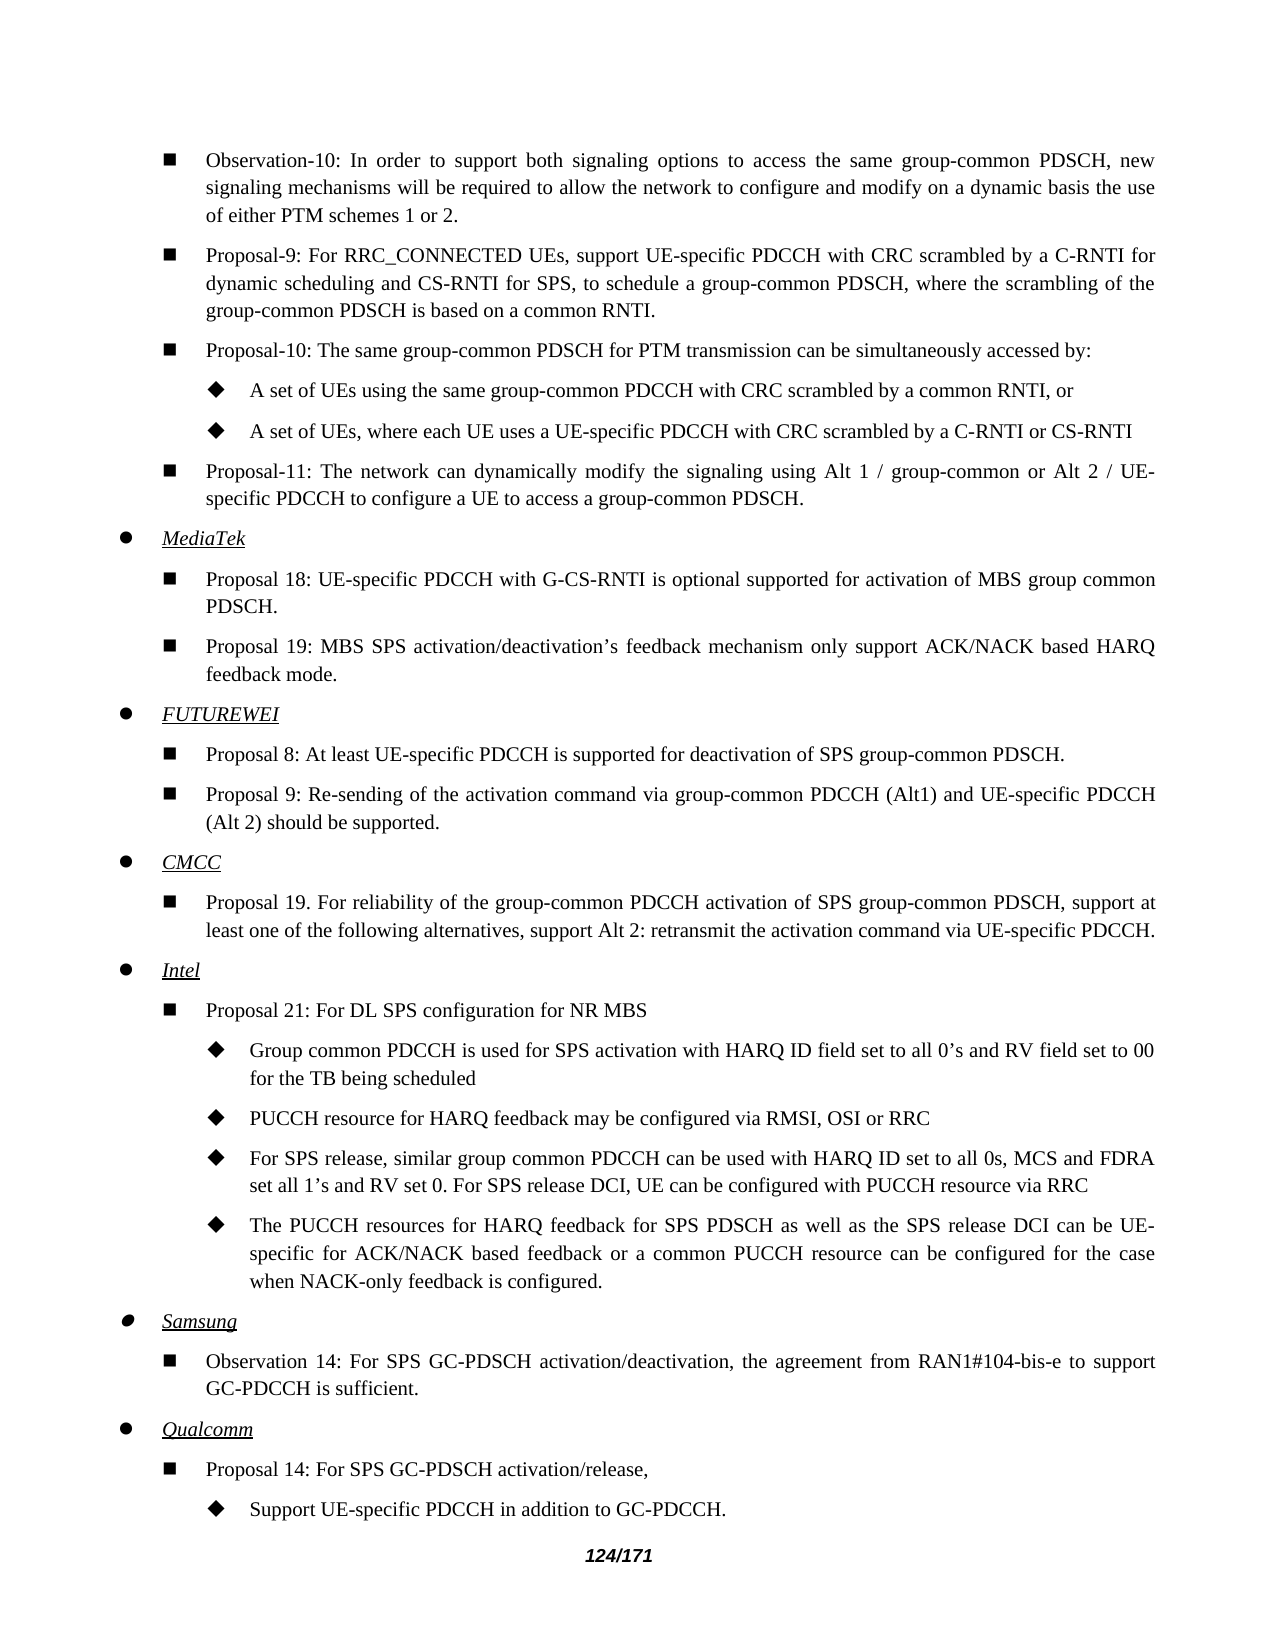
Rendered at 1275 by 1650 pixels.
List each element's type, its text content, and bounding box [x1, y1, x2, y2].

list Proposal 19. For reliability of the group-common PDCCH activation of SPS group-common PDSCH, support at least one of the following alternatives, support Alt 2: retransmit the activation command via UE-specific PDCCH. [162, 890, 1157, 942]
list Proposal 19: MBS SPS activation/deactivation’s feedback mechanism only support ACK/NACK based HARQ feedback mode. [162, 634, 1157, 686]
list Support UE-specific PDCCH in addition to GC-PDCCH. [206, 1497, 1157, 1521]
list FUTUREWEI [118, 702, 1157, 726]
list Qualcomm [118, 1416, 1157, 1441]
list CMCC [118, 850, 1157, 874]
list Observation 14: For SPS GC-PDSCH activation/deactivation, the agreement from RAN1#104-bis-e to support GC-PDCCH is sufficient. [162, 1349, 1157, 1400]
list Proposal 18: UE-specific PDCCH with G-CS-RNTI is optional supported for activation of MBS group common PDSCH. [162, 566, 1157, 618]
list Proposal 21: For DL SPS configuration for NR MBS [162, 998, 1157, 1022]
list Proposal 8: At least UE-specific PDCCH is supported for deactivation of SPS group-common PDSCH. [162, 742, 1157, 766]
list Group common PDCCH is used for SPS activation with HARQ ID field set to all 0’s and RV field set to 00 for the TB being scheduled [206, 1038, 1157, 1089]
list The PUCCH resources for HARQ feedback for SPS PDSCH as well as the SPS release DCI can be UE-specific for ACK/NACK based feedback or a common PUCCH resource can be configured for the case when NACK-only feedback is configured. [206, 1213, 1157, 1293]
list Proposal-9: For RRC_CONNECTED UEs, support UE-specific PDCCH with CRC scrambled by a C-RNTI for dynamic scheduling and CS-RNTI for SPS, to schedule a group-common PDSCH, where the scrambling of the group-common PDSCH is based on a common RNTI. [162, 243, 1157, 322]
list MediaTek [118, 526, 1157, 550]
list Intel [118, 958, 1157, 982]
list For SPS release, similar group common PDCCH can be used with HARQ ID set to all 0s, MCS and FDRA set all 1’s and RV set 0. For SPS release DCI, UE can be configured with PUCCH resource via RRC [206, 1146, 1157, 1197]
list A set of UEs using the same group-common PDCCH with CRC scrambled by a common RNTI, or [206, 378, 1157, 402]
list Proposal 9: Re-sending of the activation command via group-common PDCCH (Alt1) and UE-specific PDCCH (Alt 2) should be supported. [162, 782, 1157, 834]
list A set of UEs, where each UE uses a UE-specific PDCCH with CRC scrambled by a C-RNTI or CS-RNTI [206, 418, 1157, 443]
list Proposal-10: The same group-common PDSCH for PTM transmission can be simultaneously accessed by: [162, 338, 1157, 362]
list Proposal-11: The network can dynamically modify the signaling using Alt 1 / group-common or Alt 2 / UE-specific PDCCH to configure a UE to access a group-common PDSCH. [162, 459, 1157, 510]
list Proposal 14: For SPS GC-PDSCH activation/release, [162, 1457, 1157, 1481]
list Samsung [118, 1309, 1157, 1333]
list PUCCH resource for HARQ feedback may be configured via RMSI, OSI or RRC [206, 1106, 1157, 1129]
list Observation-10: In order to support both signaling options to access the same group-common PDSCH, new signaling mechanisms will be required to allow the network to configure and modify on a dynamic basis the use of either PTM schemes 1 or 2. [162, 148, 1157, 227]
